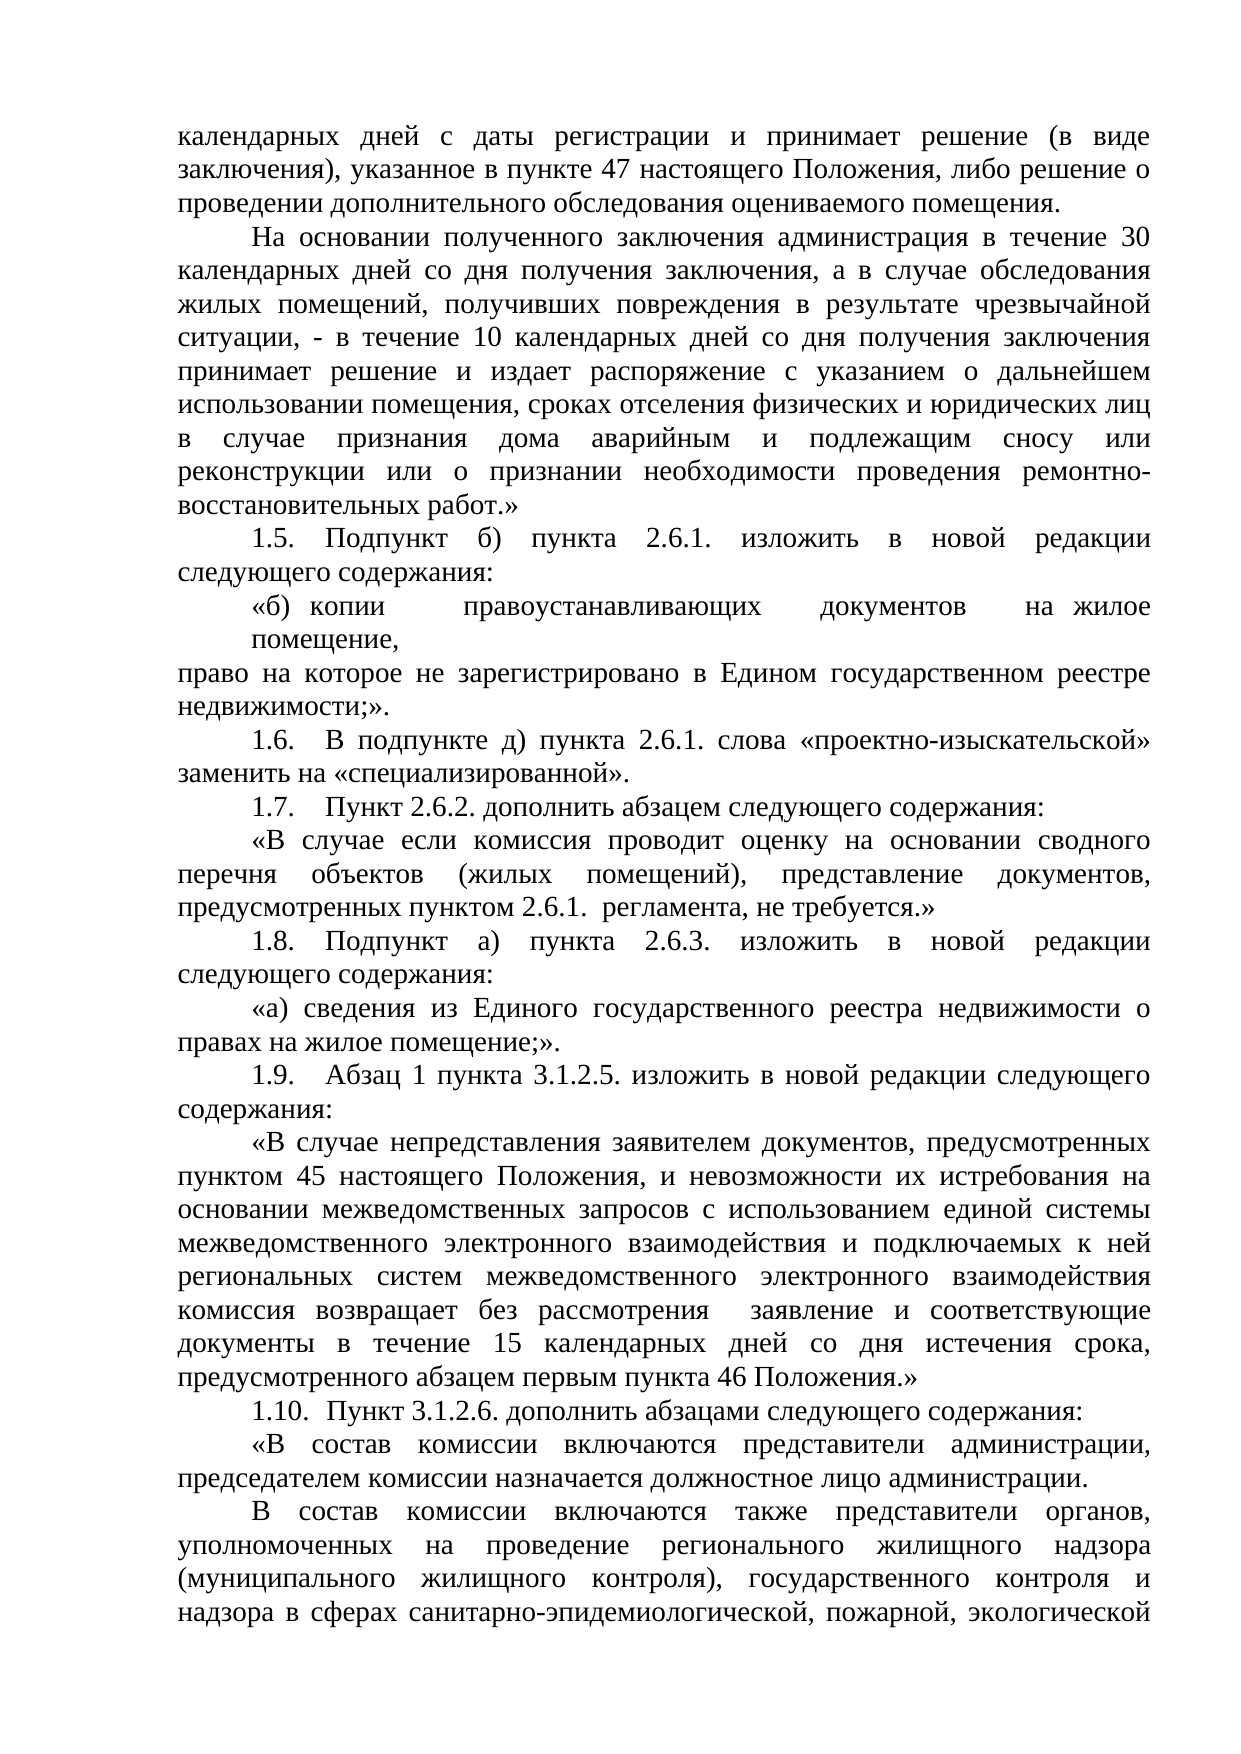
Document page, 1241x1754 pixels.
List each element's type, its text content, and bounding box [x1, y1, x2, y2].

text «а) сведения из Единого государственного реестра недвижимости о правах на жилое помещение;». [177, 990, 1152, 1057]
text «В состав комиссии включаются представители администрации, председателем комиссии назначается должностное лицо администрации. [177, 1426, 1152, 1493]
text На основании полученного заключения администрация в течение 30 календарных дней со дня получения заключения, а в случае обследования жилых помещений, получивших повреждения в результате чрезвычайной ситуации, - в течение 10 календарных дней со дня получения заключения принимает решение и издает распоряжение с указанием о дальнейшем использовании помещения, сроках отселения физических и юридических лиц в случае признания дома аварийным и подлежащим сносу или реконструкции или о признании необходимости проведения ремонтно-восстановительных работ.» [177, 219, 1152, 521]
list Пункт 3.1.2.6. дополнить абзацами следующего содержания: [251, 1393, 1152, 1426]
list Пункт 2.6.2. дополнить абзацем следующего содержания: [177, 789, 1152, 822]
list В подпункте д) пункта 2.6.1. слова «проектно-изыскательской» заменить на «специализированной». [177, 722, 1152, 789]
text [177, 1493, 1152, 1627]
list Подпункт б) пункта 2.6.1. изложить в новой редакции следующего содержания: [177, 521, 1152, 588]
list Подпункт а) пункта 2.6.3. изложить в новой редакции следующего содержания: [177, 923, 1152, 990]
text право на которое не зарегистрировано в Едином государственном реестре недвижимости;». [177, 655, 1152, 722]
list «В случае непредставления заявителем документов, предусмотренных пунктом 45 настоящего Положения, и невозможности их истребования на основании межведомственных запросов с использованием единой системы межведомственного электронного взаимодействия и подключаемых к ней региональных систем межведомственного электронного взаимодействия комиссия возвращает без рассмотрения заявление и соответствующие документы в течение 15 календарных дней со дня истечения срока, предусмотренного абзацем первым пункта 46 Положения.» [177, 1124, 1152, 1393]
list Абзац 1 пункта 3.1.2.5. изложить в новой редакции следующего содержания: [177, 1057, 1152, 1124]
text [177, 118, 1152, 219]
text «б) копии правоустанавливающих документов на жилое помещение, [251, 588, 1152, 655]
list «В случае если комиссия проводит оценку на основании сводного перечня объектов (жилых помещений), представление документов, предусмотренных пунктом 2.6.1. регламента, не требуется.» [177, 822, 1152, 923]
